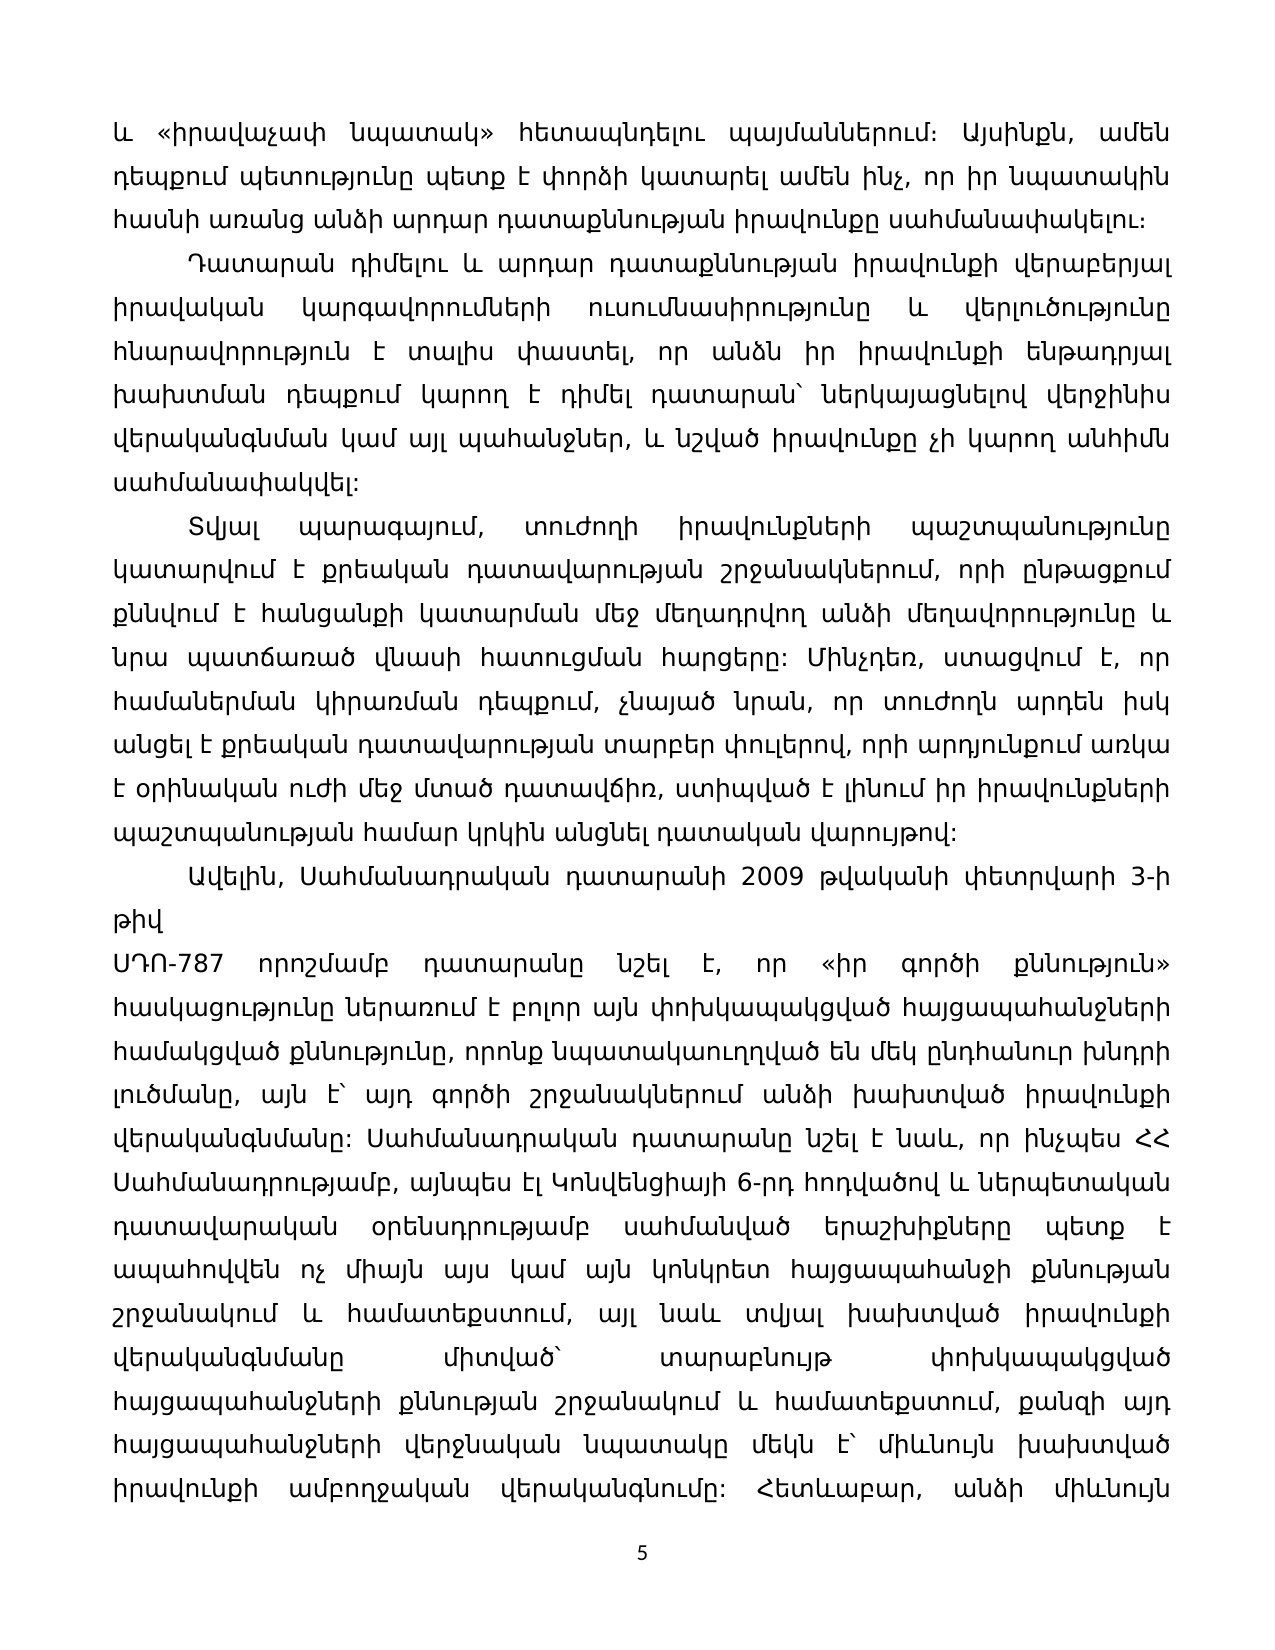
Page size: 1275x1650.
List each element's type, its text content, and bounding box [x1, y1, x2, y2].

text Տվյալ պարագայում, տուժողի իրավունքների պաշտպանությունը կատարվում է քրեական դատավարության շրջանակներում, որի ընթացքում քննվում է հանցանքի կատարման մեջ մեղադրվող անձի մեղավորությունը և նրա պատճառած վնասի հատուցման հարցերը: Մինչդեռ, ստացվում է, որ համաներման կիրառման դեպքում, չնայած նրան, որ տուժողն արդեն իսկ անցել է քրեական դատավարության տարբեր փուլերով, որի արդյունքում առկա է օրինական ուժի մեջ մտած դատավճիռ, ստիպված է լինում իր իրավունքների պաշտպանության համար կրկին անցնել դատական վարույթով: [112, 512, 1172, 847]
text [112, 118, 1172, 235]
text Դատարան դիմելու և արդար դատաքննության իրավունքի վերաբերյալ իրավական կարգավորումների ուսումնասիրությունը և վերլուծությունը հնարավորություն է տալիս փաստել, որ անձն իր իրավունքի ենթադրյալ խախտման դեպքում կարող է դիմել դատարան՝ ներկայացնելով վերջինիս վերականգնման կամ այլ պահանջներ, և նշված իրավունքը չի կարող անհիմն սահմանափակվել: [112, 249, 1172, 497]
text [112, 862, 1172, 1503]
